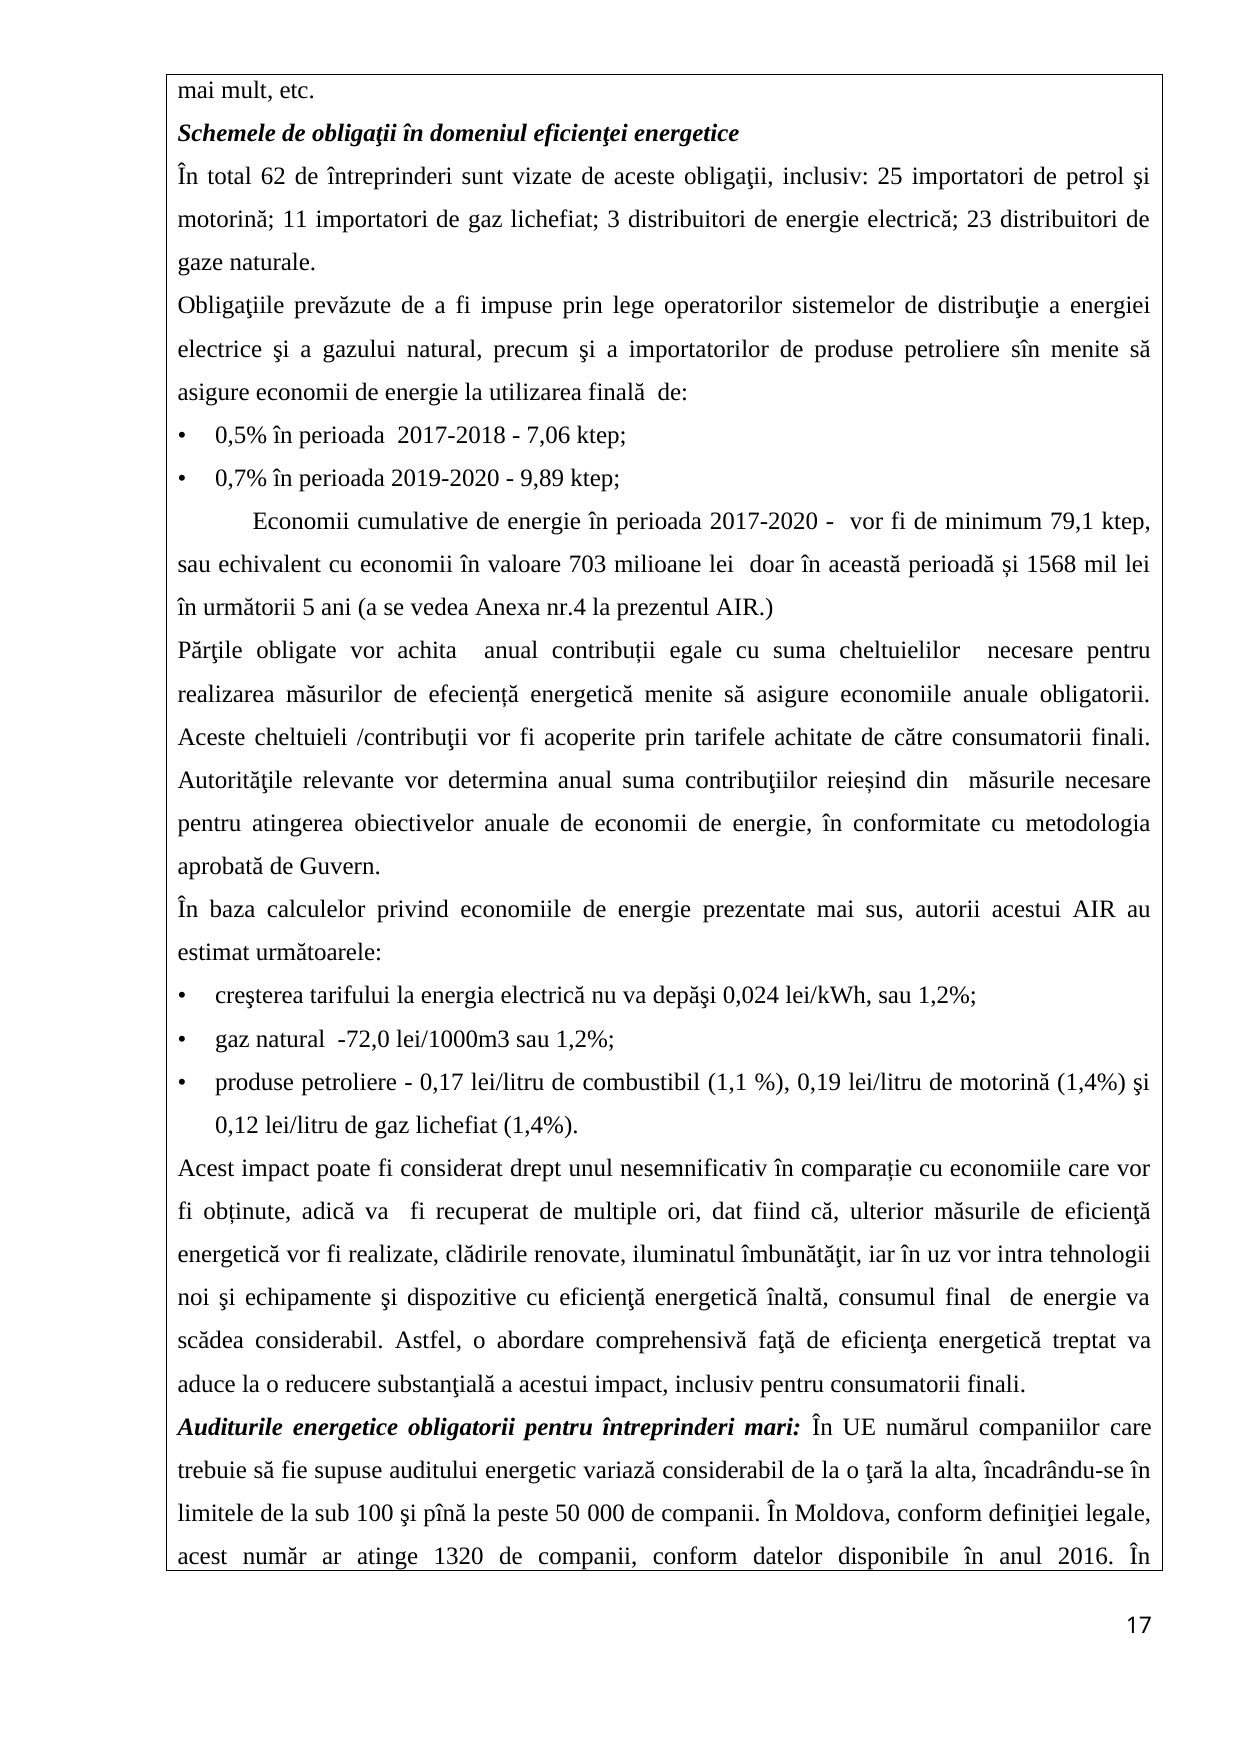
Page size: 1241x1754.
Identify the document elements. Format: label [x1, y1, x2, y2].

table_cell [167, 75, 1162, 1570]
